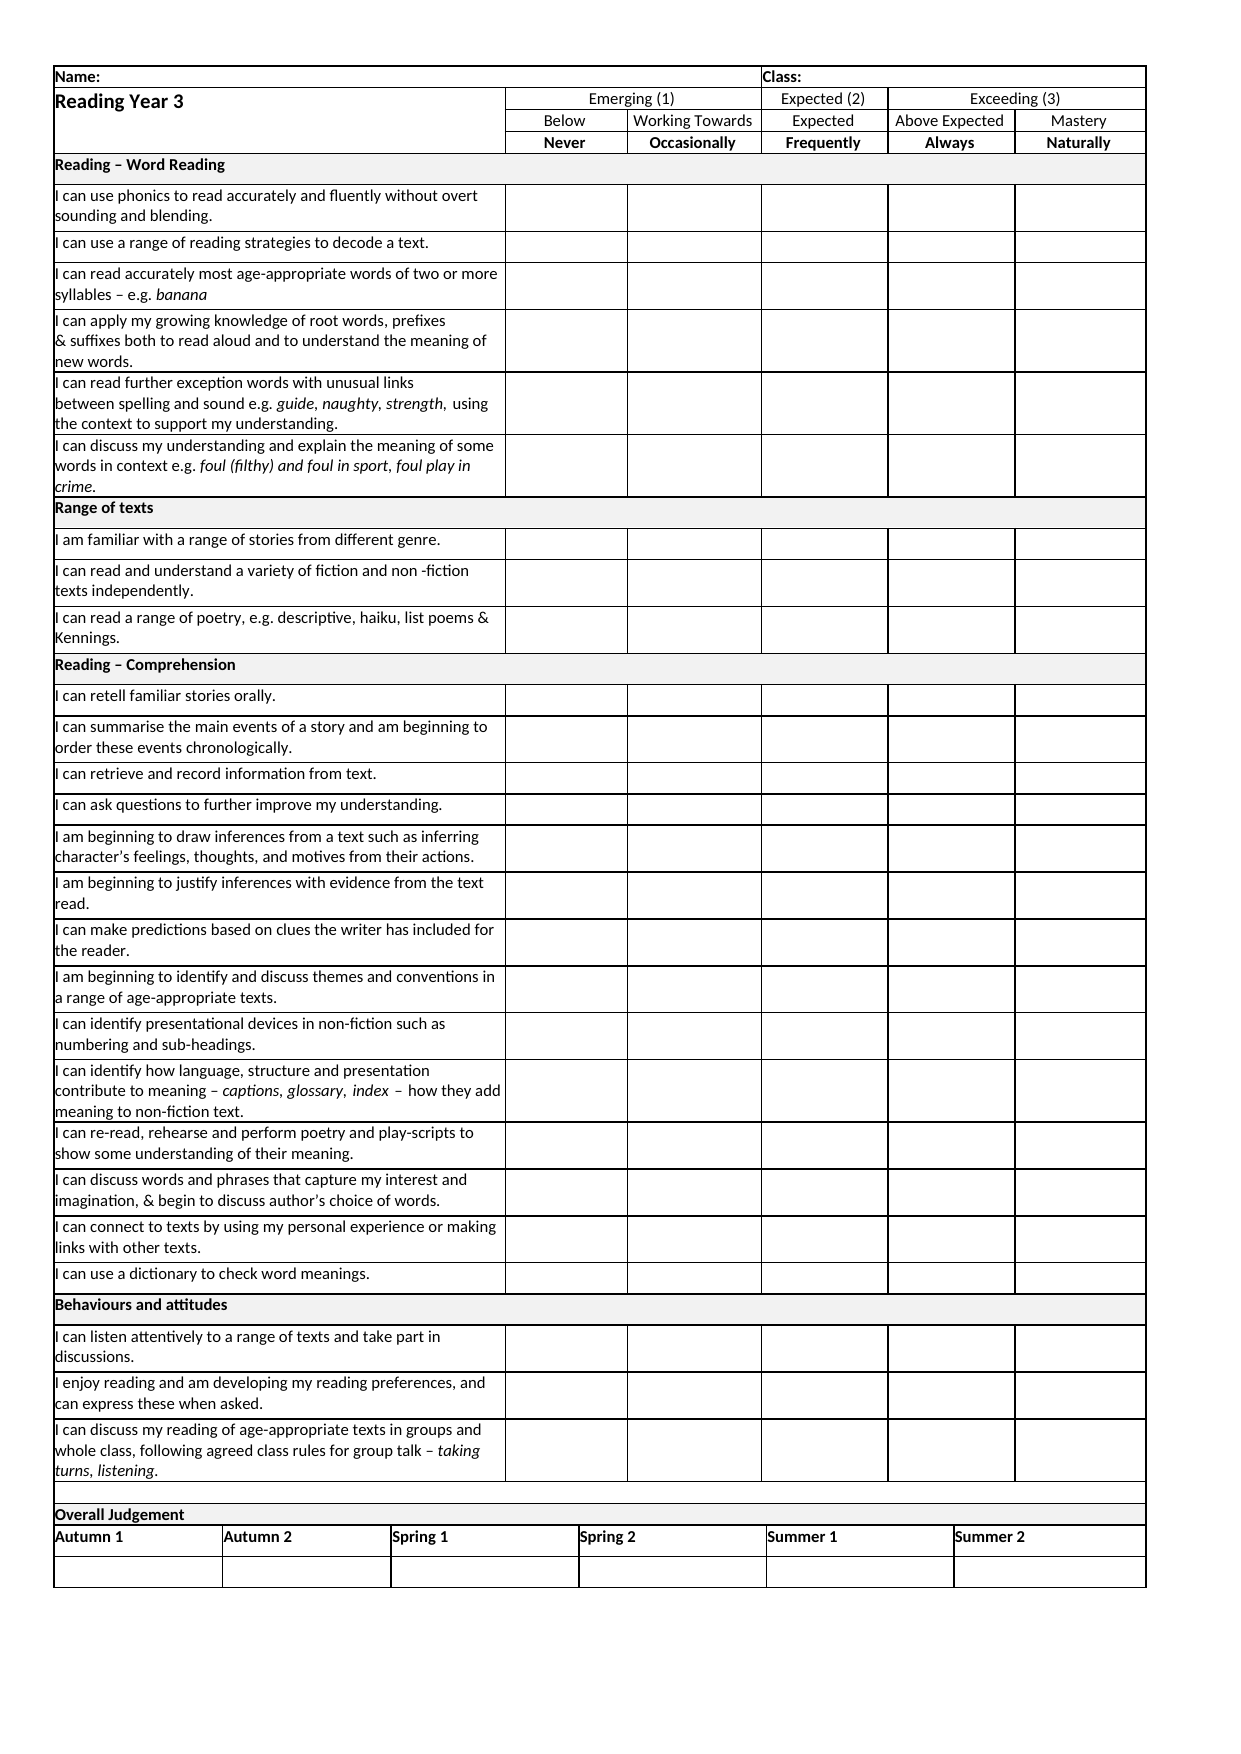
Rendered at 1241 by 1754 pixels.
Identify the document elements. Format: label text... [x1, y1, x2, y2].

table_cell [506, 1217, 627, 1262]
table_cell [628, 185, 761, 231]
table_cell [628, 1326, 761, 1371]
table_cell [762, 1170, 887, 1215]
table_cell [889, 185, 1014, 231]
table_cell [506, 1420, 627, 1481]
table_cell [1016, 263, 1145, 309]
table_cell [628, 310, 761, 371]
table_cell [762, 1263, 887, 1293]
table_cell [1016, 1420, 1145, 1481]
table_cell I can discuss my understanding and explain the meaning of some words in context e.g. foul (filthy) and foul in sport, foul play in crime. [55, 435, 505, 496]
table_header Class: [762, 67, 1145, 87]
table_cell [506, 685, 627, 715]
table_cell [762, 1060, 887, 1121]
table_cell Exceeding (3) [889, 88, 1145, 109]
table_cell I can read a range of poetry, e.g. descriptive, haiku, list poems & Kennings. [55, 607, 505, 652]
table_cell [506, 263, 627, 309]
table_cell [628, 967, 761, 1012]
table_cell [762, 185, 887, 231]
table_cell [1016, 529, 1145, 559]
table_cell [889, 435, 1014, 496]
table_cell [762, 1217, 887, 1262]
table_cell [762, 717, 887, 762]
table_cell [762, 795, 887, 824]
table_cell [1016, 1170, 1145, 1215]
table_cell I can re-read, rehearse and perform poetry and play-scripts to show some understanding of their meaning. [55, 1123, 505, 1168]
table_cell I am beginning to draw inferences from a text such as inferring character’s feelings, thoughts, and motives from their actions. [55, 826, 505, 871]
table_cell Spring 1 [392, 1526, 578, 1556]
table_cell [506, 607, 627, 652]
table_cell [889, 1263, 1014, 1293]
table_cell [762, 263, 887, 309]
table_cell [762, 873, 887, 918]
table_cell I can listen attentively to a range of texts and take part in discussions. [55, 1326, 505, 1371]
table_cell [506, 717, 627, 762]
table_cell [506, 560, 627, 606]
table_cell Working Towards [628, 110, 761, 131]
table_cell Behaviours and attitudes [55, 1295, 1145, 1324]
table_cell [889, 373, 1014, 434]
table_cell I can read further exception words with unusual links between spelling and sound e.g. guide, naughty, strength, using the context to support my understanding. [55, 373, 505, 434]
table_cell Mastery [1016, 110, 1145, 131]
table_cell I can connect to texts by using my personal experience or making links with other texts. [55, 1217, 505, 1262]
table_cell [1016, 873, 1145, 918]
table_cell [1016, 920, 1145, 965]
table_cell Frequently [762, 132, 887, 152]
table_cell I can use a dictionary to check word meanings. [55, 1263, 505, 1293]
table_cell [628, 607, 761, 652]
table_cell [506, 373, 627, 434]
table_cell I can ask questions to further improve my understanding. [55, 795, 505, 824]
table_cell [889, 560, 1014, 606]
table_cell [889, 1123, 1014, 1168]
table_cell [506, 435, 627, 496]
table_cell [762, 1013, 887, 1059]
table_cell [628, 1420, 761, 1481]
table_cell [1016, 717, 1145, 762]
table_cell [1016, 685, 1145, 715]
table_cell [1016, 232, 1145, 262]
table_cell [628, 826, 761, 871]
table_cell [889, 607, 1014, 652]
table_cell [628, 232, 761, 262]
table_cell I can make predictions based on clues the writer has included for the reader. [55, 920, 505, 965]
table_cell [762, 560, 887, 606]
table_cell [762, 1326, 887, 1371]
table_cell [1016, 185, 1145, 231]
table_cell Emerging (1) [506, 88, 761, 109]
table_cell I can use phonics to read accurately and fluently without overt sounding and blending. [55, 185, 505, 231]
table_cell [1016, 1373, 1145, 1418]
table_cell Reading – Word Reading [55, 154, 1145, 184]
table_cell [889, 1373, 1014, 1418]
table_cell I enjoy reading and am developing my reading preferences, and can express these when asked. [55, 1373, 505, 1418]
table_cell I can identify how language, structure and presentation contribute to meaning – captions, glossary, index – how they add meaning to non-fiction text. [55, 1060, 505, 1121]
table_cell [506, 1060, 627, 1121]
table_cell [506, 232, 627, 262]
table_cell [628, 1060, 761, 1121]
table_cell Autumn 2 [223, 1526, 390, 1556]
table_cell [628, 873, 761, 918]
table_cell [628, 529, 761, 559]
table_cell [506, 795, 627, 824]
table_cell [1016, 373, 1145, 434]
table_cell [1016, 1060, 1145, 1121]
table_cell [628, 1373, 761, 1418]
table_cell [506, 1013, 627, 1059]
table_cell Spring 2 [580, 1526, 766, 1556]
table_cell [628, 263, 761, 309]
table_cell I can retell familiar stories orally. [55, 685, 505, 715]
table_cell I can retrieve and record information from text. [55, 763, 505, 793]
table_cell [762, 1373, 887, 1418]
table_cell [762, 607, 887, 652]
table_cell [762, 232, 887, 262]
table_cell Summer 1 [767, 1526, 953, 1556]
table_cell [762, 685, 887, 715]
table_cell [1016, 1217, 1145, 1262]
table_cell [628, 685, 761, 715]
table_cell Occasionally [628, 132, 761, 152]
table_cell [762, 1123, 887, 1168]
table_cell [889, 232, 1014, 262]
table_cell [762, 529, 887, 559]
table_cell [889, 795, 1014, 824]
table_cell I am familiar with a range of stories from different genre. [55, 529, 505, 559]
table_cell [506, 529, 627, 559]
table_cell [889, 717, 1014, 762]
table_cell Range of texts [55, 498, 1145, 527]
table_header Name: [55, 67, 761, 87]
table_cell [762, 763, 887, 793]
table_cell [628, 1013, 761, 1059]
table_cell I can read accurately most age-appropriate words of two or more syllables – e.g. banana [55, 263, 505, 309]
table_cell I can summarise the main events of a story and am beginning to order these events chronologically. [55, 717, 505, 762]
table_cell [1016, 1263, 1145, 1293]
table_cell [506, 1263, 627, 1293]
table_cell Autumn 1 [55, 1526, 222, 1556]
table_cell Overall Judgement [55, 1504, 1145, 1524]
table_cell [55, 1482, 1145, 1502]
table_cell [1016, 560, 1145, 606]
table_cell Naturally [1016, 132, 1145, 152]
table_cell [889, 1013, 1014, 1059]
table_cell [1016, 607, 1145, 652]
table_cell [506, 967, 627, 1012]
table_cell [889, 1420, 1014, 1481]
table_cell [762, 435, 887, 496]
table_cell [762, 920, 887, 965]
table_cell [762, 310, 887, 371]
table_cell I can read and understand a variety of fiction and non -fiction texts independently. [55, 560, 505, 606]
table_cell [889, 920, 1014, 965]
table_cell Expected (2) [762, 88, 887, 109]
table_cell [580, 1557, 766, 1587]
table_cell I can apply my growing knowledge of root words, prefixes & suffixes both to read aloud and to understand the meaning of new words. [55, 310, 505, 371]
table_cell [955, 1557, 1145, 1587]
table_cell [1016, 1326, 1145, 1371]
table_cell [506, 1326, 627, 1371]
table_cell [762, 373, 887, 434]
table_cell [762, 826, 887, 871]
table_cell [506, 310, 627, 371]
table_cell [55, 1557, 222, 1587]
table_cell Reading Year 3 [55, 88, 505, 152]
table_cell [628, 920, 761, 965]
table_cell [506, 185, 627, 231]
table_cell [506, 873, 627, 918]
table_cell [506, 1373, 627, 1418]
table_cell [889, 1060, 1014, 1121]
table_cell [506, 1170, 627, 1215]
table_cell [1016, 967, 1145, 1012]
table_cell Above Expected [889, 110, 1014, 131]
table_cell Below [506, 110, 627, 131]
table_cell [223, 1557, 390, 1587]
table_cell Never [506, 132, 627, 152]
table_cell [762, 967, 887, 1012]
table_cell Expected [762, 110, 887, 131]
table_cell [506, 826, 627, 871]
table_cell [506, 1123, 627, 1168]
table_cell I can use a range of reading strategies to decode a text. [55, 232, 505, 262]
table_cell [1016, 1123, 1145, 1168]
table_cell [628, 717, 761, 762]
table_cell [1016, 826, 1145, 871]
table_cell I can discuss words and phrases that capture my interest and imagination, & begin to discuss author’s choice of words. [55, 1170, 505, 1215]
table_cell [628, 1170, 761, 1215]
table_cell [628, 373, 761, 434]
table_cell [628, 763, 761, 793]
table_cell [889, 873, 1014, 918]
table_cell [628, 1217, 761, 1262]
table_cell [628, 1123, 761, 1168]
table_cell [762, 1420, 887, 1481]
table_cell [1016, 310, 1145, 371]
table_cell [628, 560, 761, 606]
table_cell [628, 435, 761, 496]
table_cell [1016, 435, 1145, 496]
table_cell [889, 763, 1014, 793]
table_cell Always [889, 132, 1014, 152]
table_cell I am beginning to justify inferences with evidence from the text read. [55, 873, 505, 918]
table_cell [506, 763, 627, 793]
table_cell [889, 1326, 1014, 1371]
table_cell I am beginning to identify and discuss themes and conventions in a range of age-appropriate texts. [55, 967, 505, 1012]
table_cell [1016, 763, 1145, 793]
table_cell [889, 1217, 1014, 1262]
table_cell [889, 826, 1014, 871]
table_cell Reading – Comprehension [55, 654, 1145, 684]
table_cell [628, 795, 761, 824]
table_cell I can identify presentational devices in non-fiction such as numbering and sub-headings. [55, 1013, 505, 1059]
table_cell [628, 1263, 761, 1293]
table_cell [506, 920, 627, 965]
table_cell [767, 1557, 953, 1587]
table_cell [889, 263, 1014, 309]
table_cell [1016, 1013, 1145, 1059]
table_cell I can discuss my reading of age-appropriate texts in groups and whole class, following agreed class rules for group talk – taking turns, listening. [55, 1420, 505, 1481]
table_cell [889, 967, 1014, 1012]
table_cell [1016, 795, 1145, 824]
table_cell [889, 529, 1014, 559]
table_cell [392, 1557, 578, 1587]
table_cell [889, 685, 1014, 715]
table_cell Summer 2 [955, 1526, 1145, 1556]
table_cell [889, 310, 1014, 371]
table_cell [889, 1170, 1014, 1215]
